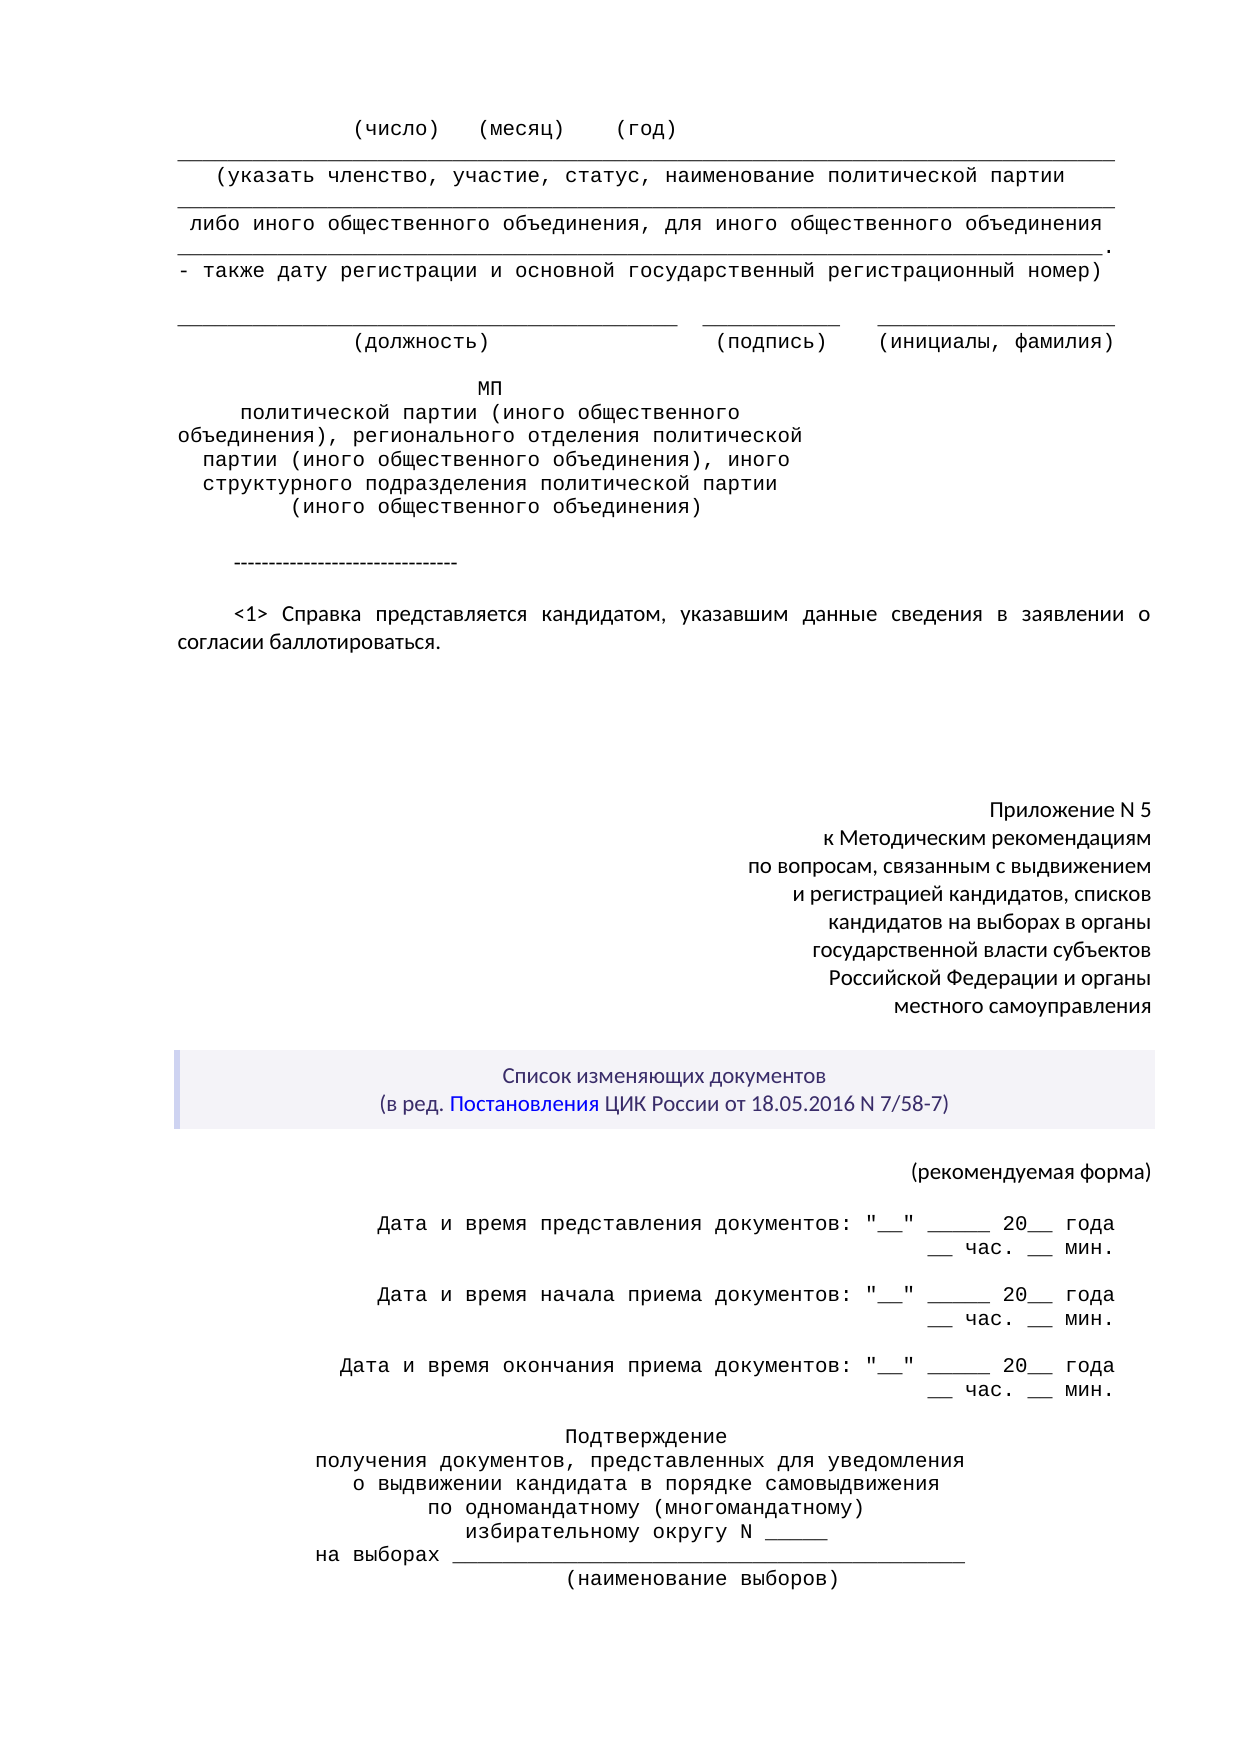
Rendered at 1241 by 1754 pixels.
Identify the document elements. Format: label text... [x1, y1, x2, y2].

text Приложение N 5 [177, 795, 1152, 823]
text Дата и время начала приема документов: "__" _____ 20__ года [177, 1284, 1152, 1308]
text местного самоуправления [177, 991, 1152, 1019]
text Дата и время представления документов: "__" _____ 20__ года [177, 1213, 1152, 1237]
text по одномандатному (многомандатному) [177, 1497, 1152, 1521]
table_header Список изменяющих документов (в ред. Постановления ЦИК России от 18.05.2016 N 7/58-7) [180, 1050, 1149, 1129]
text избирательному округу N _____ [177, 1521, 1152, 1544]
text (указать членство, участие, статус, наименование политической партии [177, 165, 1152, 189]
text партии (иного общественного объединения), иного [177, 449, 1152, 473]
text получения документов, представленных для уведомления [177, 1450, 1152, 1473]
text <1> Справка представляется кандидатом, указавшим данные сведения в заявлении о согласии баллотироваться. [177, 599, 1152, 655]
text Российской Федерации и органы [177, 963, 1152, 991]
text - также дату регистрации и основной государственный регистрационный номер) [177, 260, 1152, 284]
text __ час. __ мин. [177, 1308, 1152, 1332]
text либо иного общественного объединения, для иного общественного объединения [177, 213, 1152, 236]
text Подтверждение [177, 1426, 1152, 1450]
text ___________________________________________________________________________ [177, 142, 1152, 165]
text государственной власти субъектов [177, 935, 1152, 963]
text Дата и время окончания приема документов: "__" _____ 20__ года [177, 1355, 1152, 1379]
text и регистрацией кандидатов, списков [177, 879, 1152, 907]
text (должность) (подпись) (инициалы, фамилия) [177, 331, 1152, 354]
text по вопросам, связанным с выдвижением [177, 851, 1152, 879]
text ___________________________________________________________________________ [177, 189, 1152, 213]
text __________________________________________________________________________. [177, 236, 1152, 260]
text -------------------------------- [177, 548, 1152, 576]
text к Методическим рекомендациям [177, 823, 1152, 851]
text (число) (месяц) (год) [177, 118, 1152, 142]
text МП [177, 378, 1152, 402]
text объединения), регионального отделения политической [177, 426, 1152, 449]
text политической партии (иного общественного [177, 402, 1152, 426]
text ________________________________________ ___________ ___________________ [177, 307, 1152, 331]
text __ час. __ мин. [177, 1379, 1152, 1402]
text (рекомендуемая форма) [177, 1157, 1152, 1185]
text о выдвижении кандидата в порядке самовыдвижения [177, 1473, 1152, 1497]
text структурного подразделения политической партии [177, 473, 1152, 496]
text (наименование выборов) [177, 1568, 1152, 1592]
text (иного общественного объединения) [177, 496, 1152, 520]
text кандидатов на выборах в органы [177, 907, 1152, 935]
text __ час. __ мин. [177, 1237, 1152, 1261]
text на выборах _________________________________________ [177, 1544, 1152, 1568]
